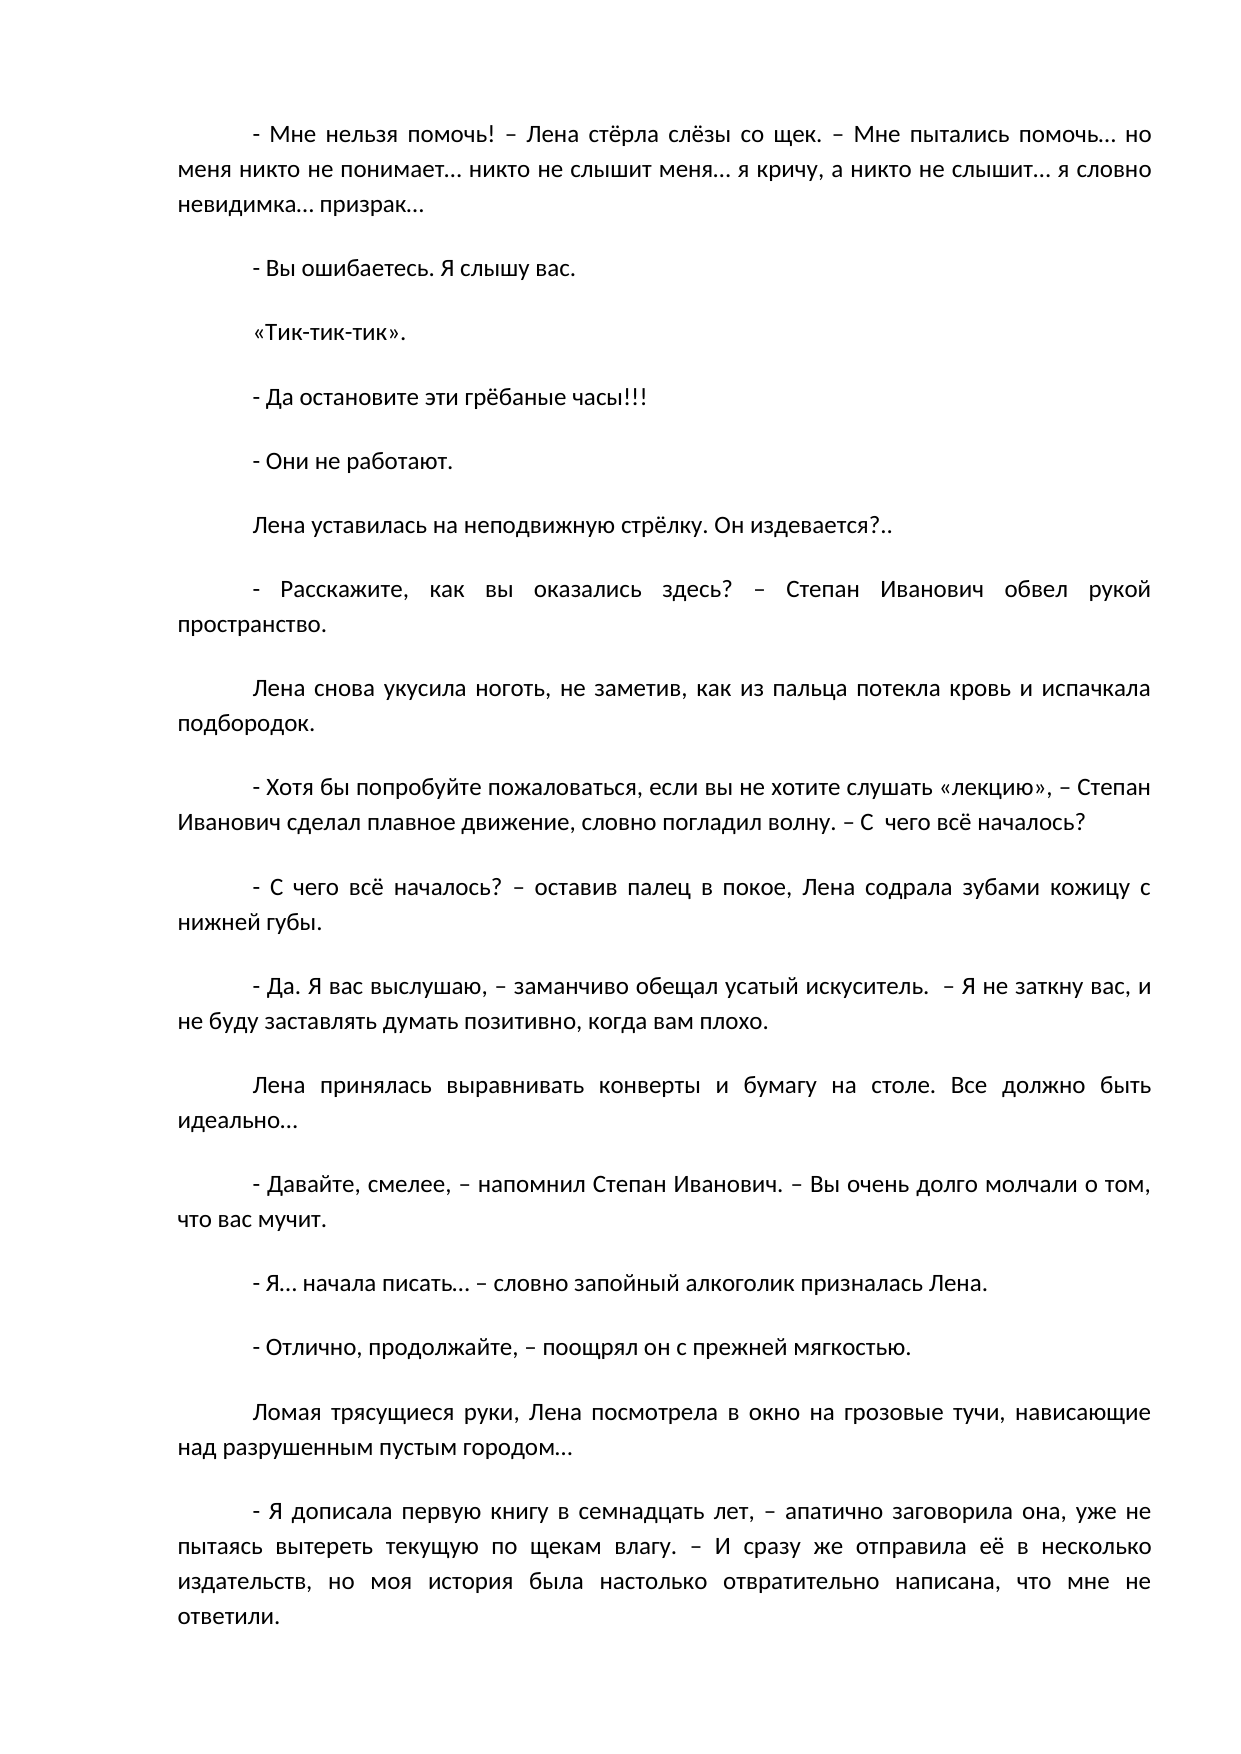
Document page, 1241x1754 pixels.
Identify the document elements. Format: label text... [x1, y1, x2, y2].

text - Давайте, смелее, – напомнил Степан Иванович. – Вы очень долго молчали о том, что вас мучит. [177, 1168, 1152, 1234]
text - Вы ошибаетесь. Я слышу вас. [177, 252, 1152, 283]
text - Они не работают. [177, 445, 1152, 475]
text - Мне нельзя помочь! – Лена стёрла слёзы со щек. – Мне пытались помочь… но меня никто не понимает… никто не слышит меня… я кричу, а никто не слышит… я словно невидимка… призрак… [177, 118, 1152, 219]
text - Я… начала писать… – словно запойный алкоголик призналась Лена. [177, 1267, 1152, 1298]
text - Да остановите эти грёбаные часы!!! [177, 381, 1152, 411]
text Лена снова укусила ноготь, не заметив, как из пальца потекла кровь и испачкала подбородок. [177, 672, 1152, 738]
text - С чего всё началось? – оставив палец в покое, Лена содрала зубами кожицу с нижней губы. [177, 871, 1152, 936]
text - Расскажите, как вы оказались здесь? – Степан Иванович обвел рукой пространство. [177, 573, 1152, 639]
text Лена принялась выравнивать конверты и бумагу на столе. Все должно быть идеально… [177, 1069, 1152, 1134]
text - Отлично, продолжайте, – поощрял он с прежней мягкостью. [177, 1331, 1152, 1362]
text Ломая трясущиеся руки, Лена посмотрела в окно на грозовые тучи, нависающие над разрушенным пустым городом… [177, 1396, 1152, 1461]
text «Тик-тик-тик». [177, 316, 1152, 347]
text Лена уставилась на неподвижную стрёлку. Он издевается?.. [177, 509, 1152, 539]
text - Я дописала первую книгу в семнадцать лет, – апатично заговорила она, уже не пытаясь вытереть текущую по щекам влагу. – И сразу же отправила её в несколько издательств, но моя история была настолько отвратительно написана, что мне не ответили. [177, 1495, 1152, 1630]
text - Хотя бы попробуйте пожаловаться, если вы не хотите слушать «лекцию», – Степан Иванович сделал плавное движение, словно погладил волну. – С чего всё началось? [177, 771, 1152, 837]
text - Да. Я вас выслушаю, – заманчиво обещал усатый искуситель. – Я не заткну вас, и не буду заставлять думать позитивно, когда вам плохо. [177, 970, 1152, 1035]
